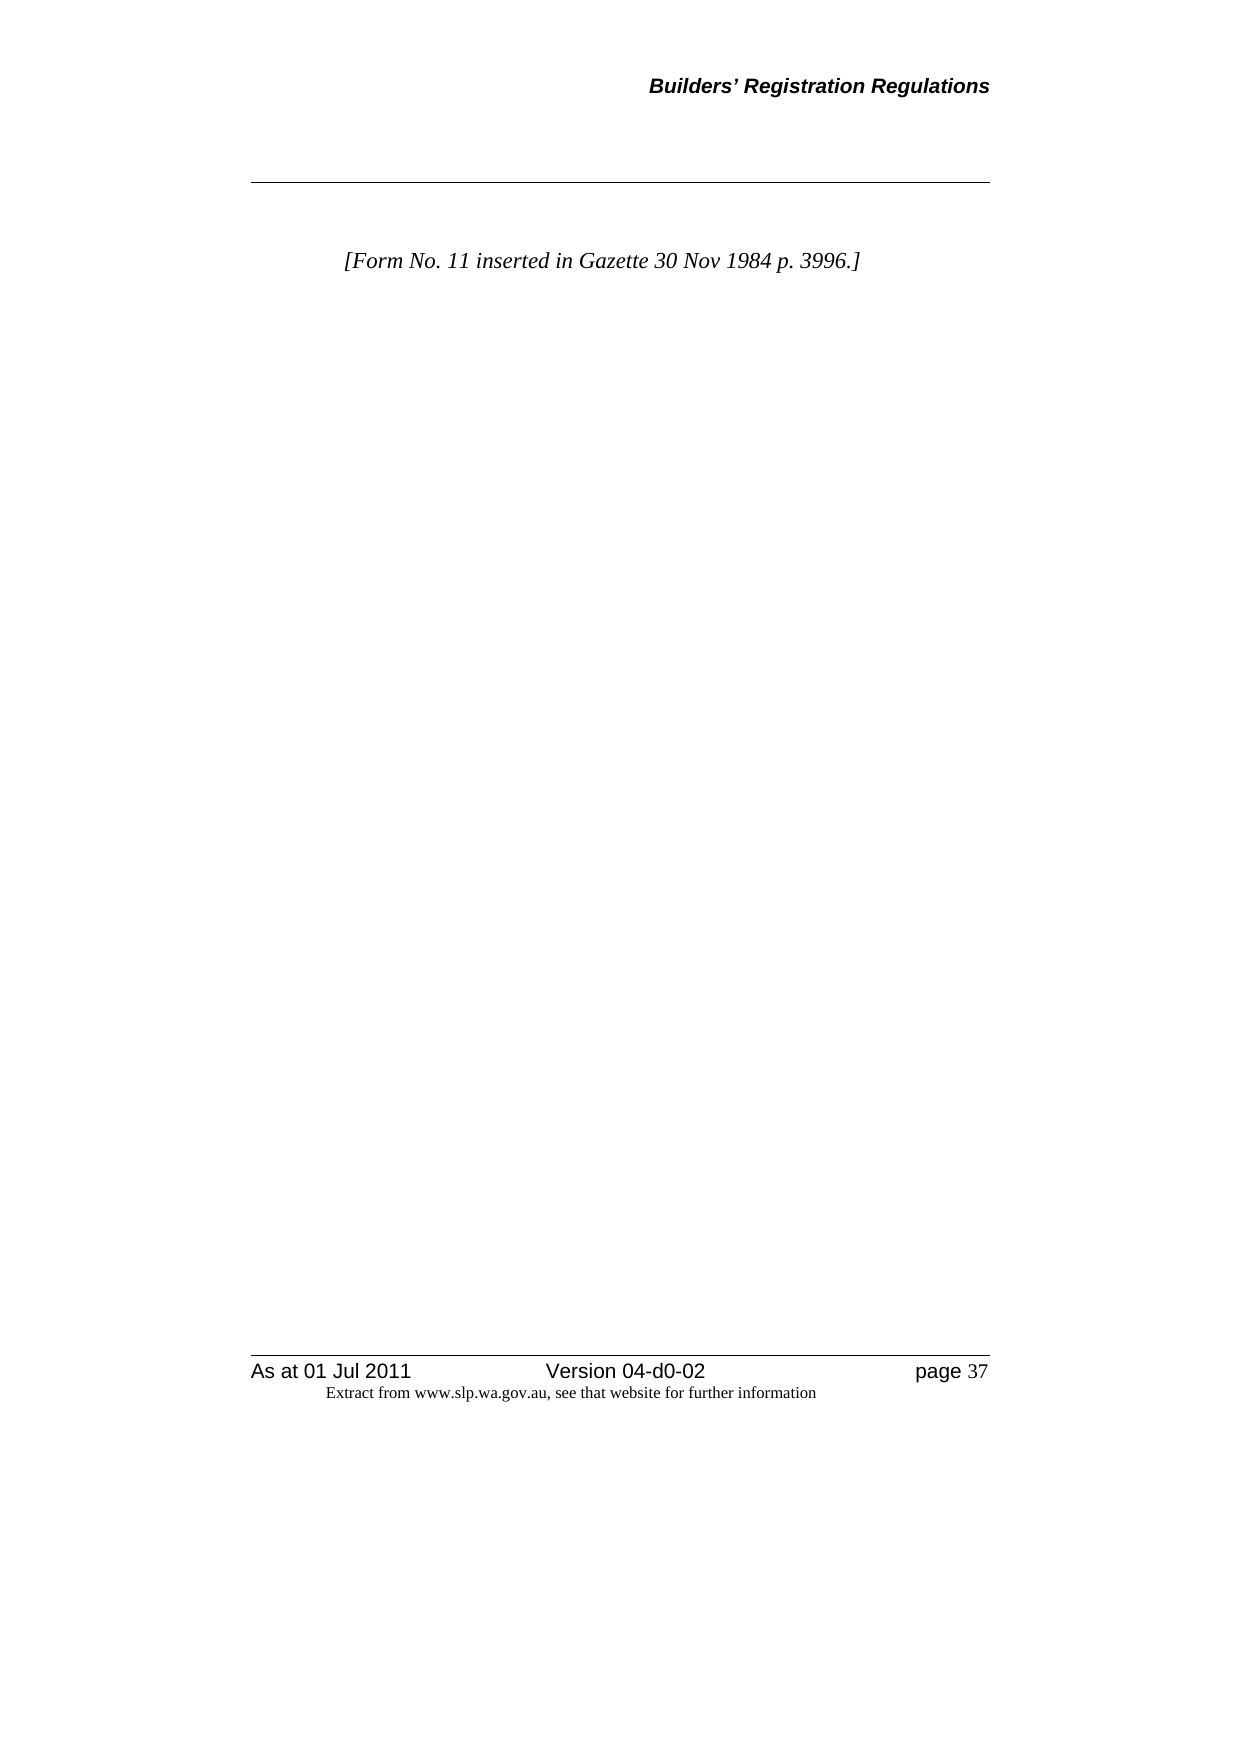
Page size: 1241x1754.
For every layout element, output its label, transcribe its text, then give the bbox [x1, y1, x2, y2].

text [Form No. 11 inserted in Gazette 30 Nov 1984 p. 3996.] [251, 247, 990, 274]
